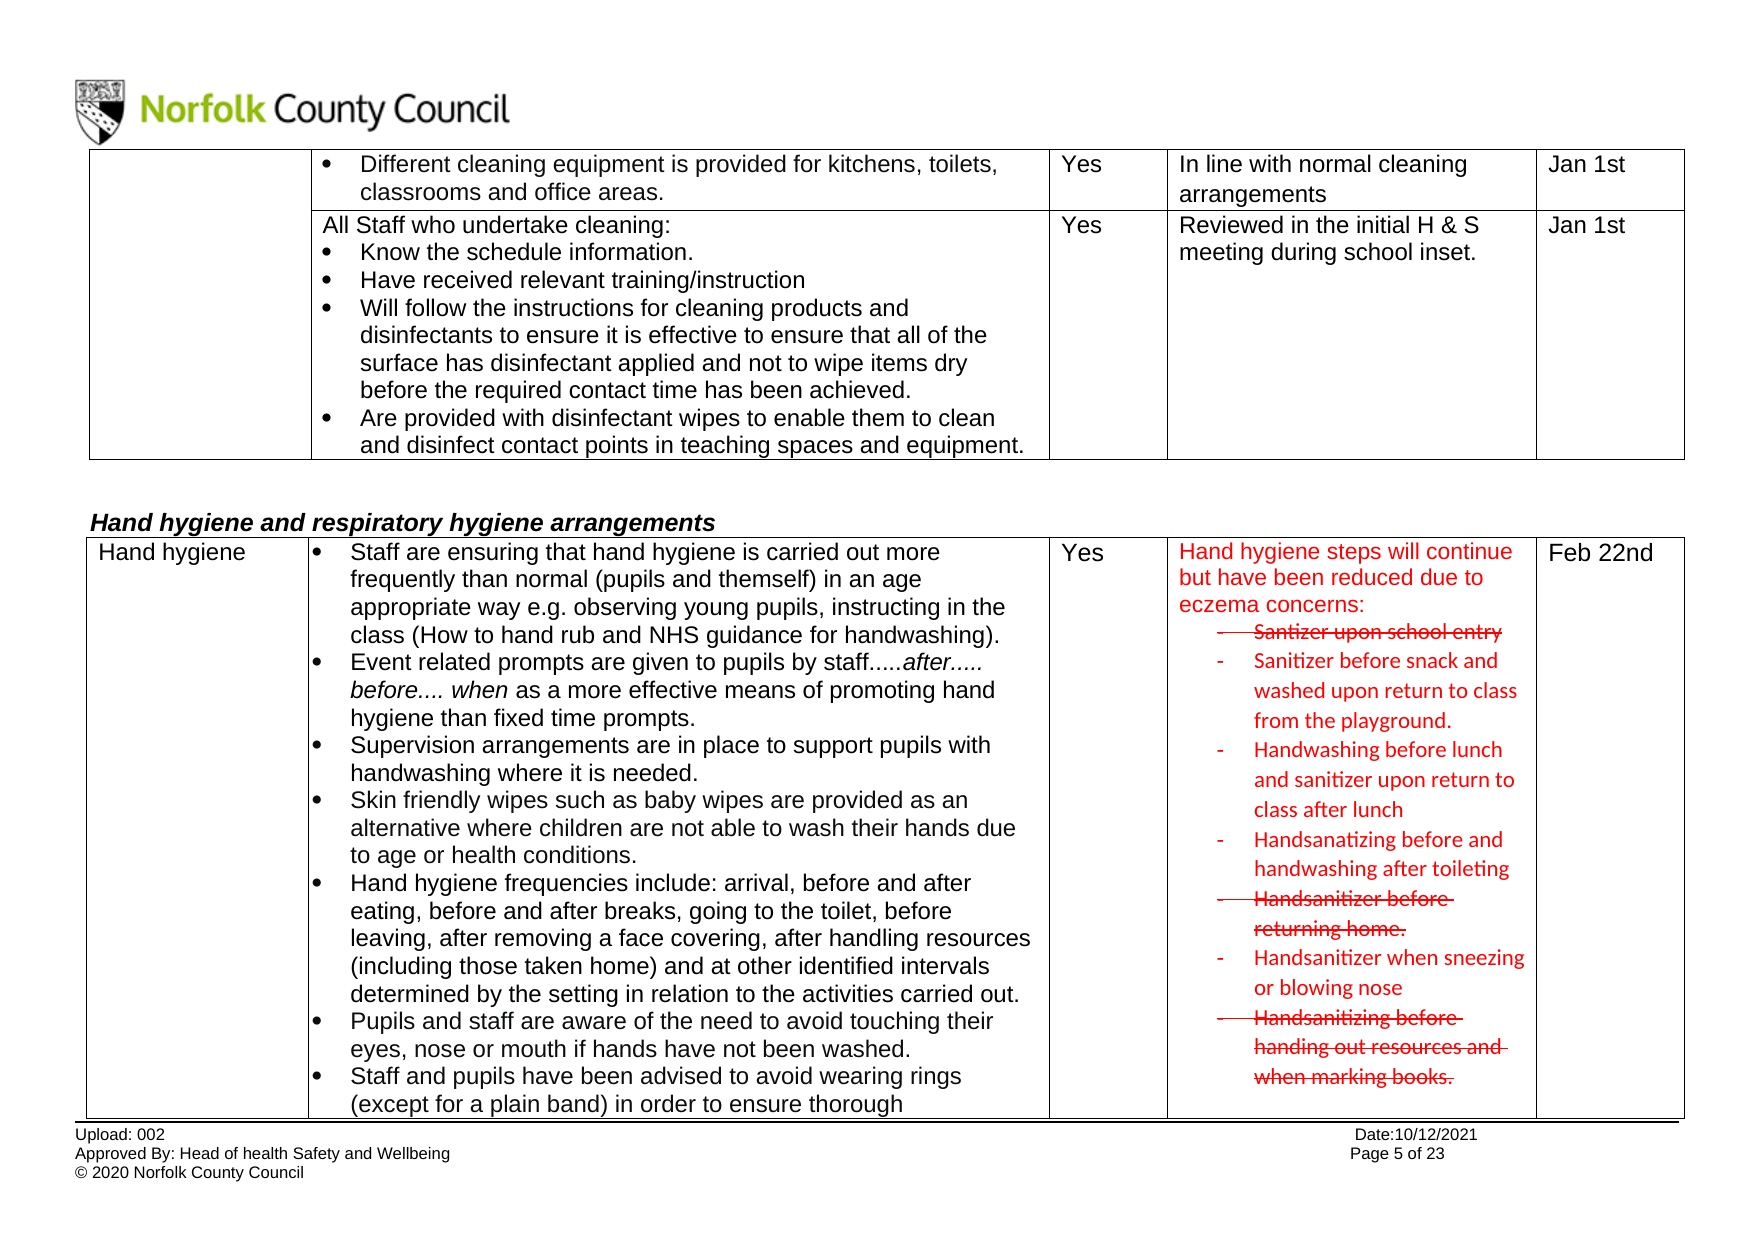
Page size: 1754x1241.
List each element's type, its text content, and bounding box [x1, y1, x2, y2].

table_cell Different cleaning equipment is provided for kitchens, toilets, classrooms and office areas. [312, 150, 1049, 209]
table_header Yes [1050, 538, 1167, 1117]
table_cell Jan 1st [1537, 211, 1684, 459]
table_cell All Staff who undertake cleaning: Know the schedule information. Have received relevant training/instruction Will follow the instructions for cleaning products and disinfectants to ensure it is effective to ensure that all of the surface has disinfectant applied and not to wipe items dry before the required contact time has been achieved. Are provided with disinfectant wipes to enable them to clean and disinfect contact points in teaching spaces and equipment. [312, 211, 1049, 459]
subtitle Hand hygiene and respiratory hygiene arrangements [90, 508, 1679, 537]
table_cell Reviewed in the initial H & S meeting during school inset. [1168, 211, 1536, 459]
picture [75, 73, 537, 149]
table_cell Jan 1st [1537, 150, 1684, 209]
table_header Feb 22nd [1537, 538, 1684, 1117]
table_cell Yes [1050, 150, 1167, 209]
table_header Hand hygiene [87, 538, 308, 1117]
table_cell Yes [1050, 211, 1167, 459]
table_cell In line with normal cleaning arrangements [1168, 150, 1536, 209]
